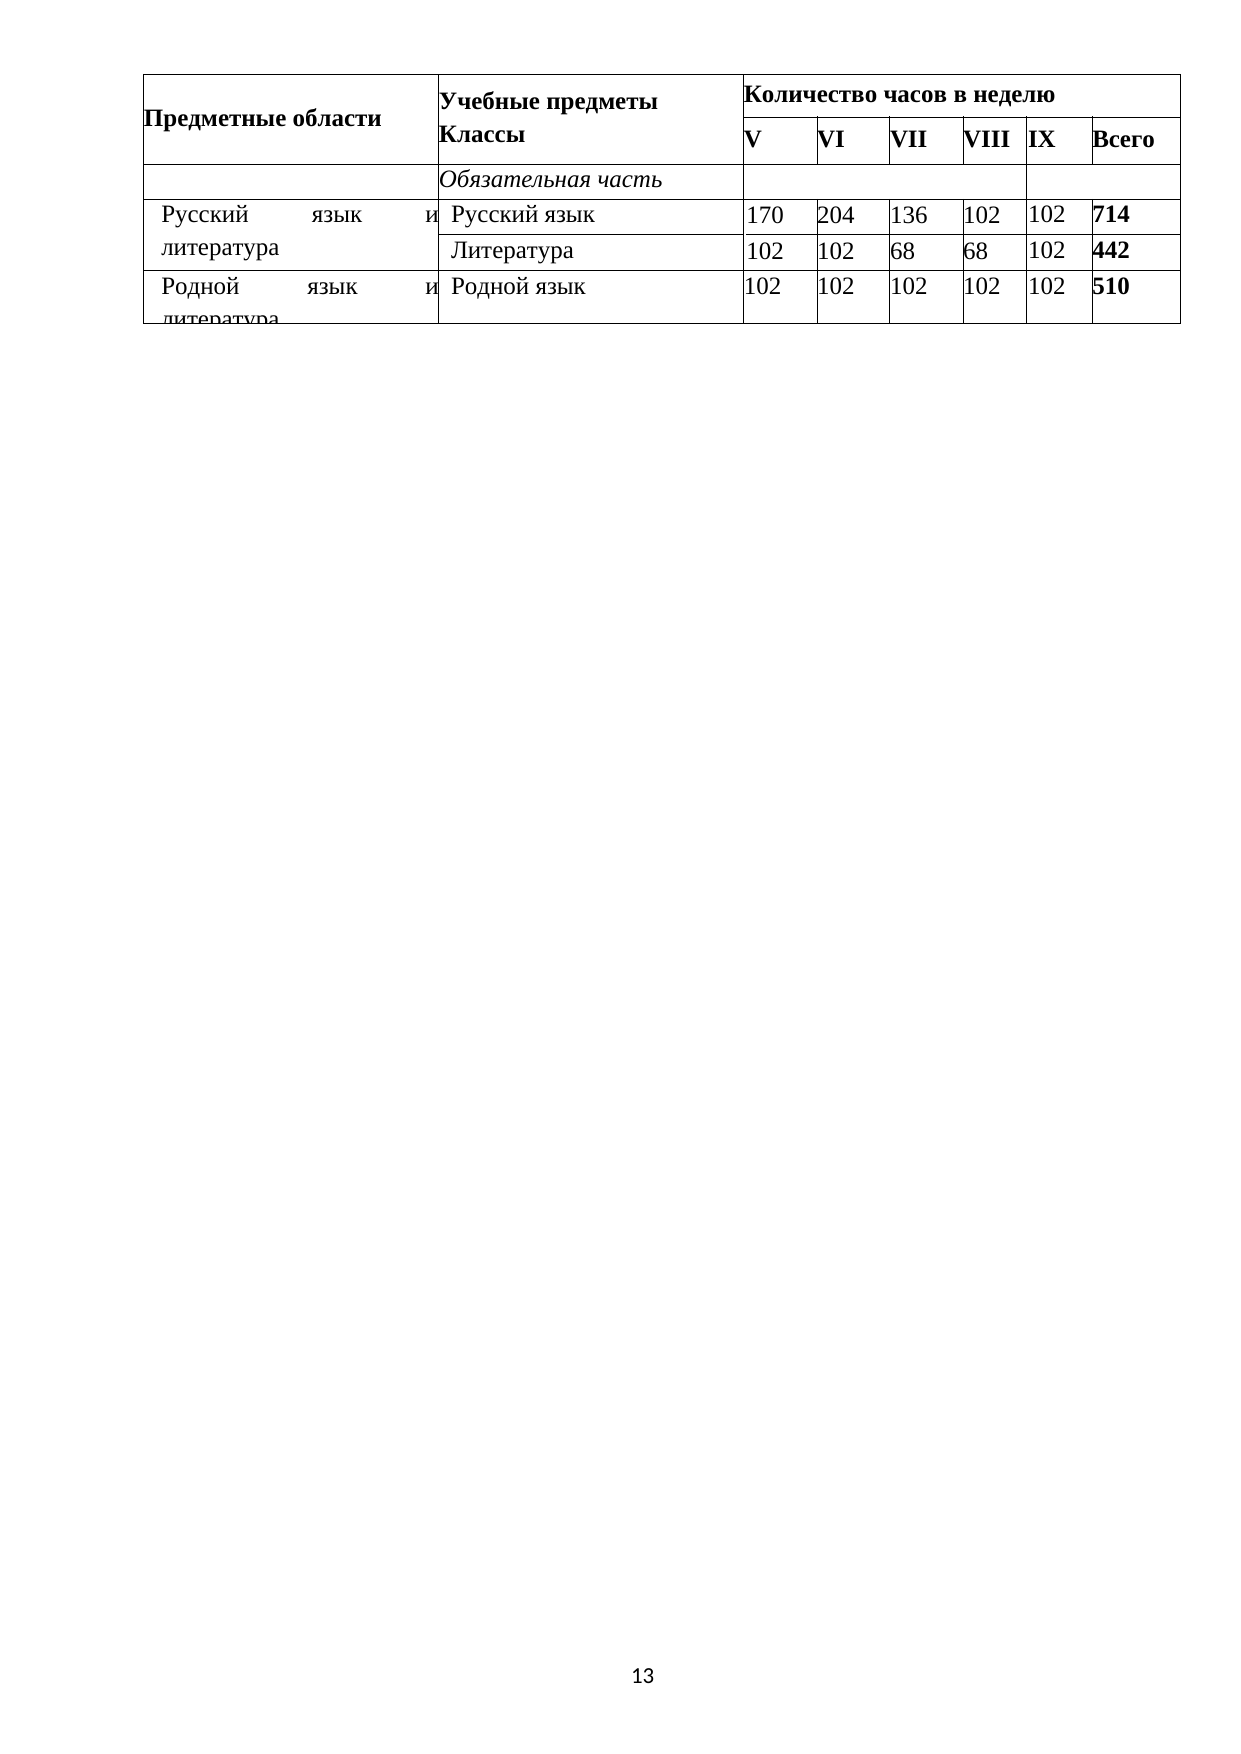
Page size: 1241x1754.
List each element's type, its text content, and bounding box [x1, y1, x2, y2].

table_cell [744, 165, 1026, 199]
table_cell V [744, 118, 817, 163]
table_cell [1027, 165, 1180, 199]
table_cell 68 [890, 235, 963, 270]
table_cell 68 [964, 235, 1026, 270]
table_cell 102 [1027, 200, 1092, 234]
table_cell 136 [890, 200, 963, 234]
table_cell Литература [439, 235, 743, 270]
table_cell 102 [744, 271, 817, 323]
table_cell Обязательная часть [439, 165, 743, 199]
table_cell 102 [818, 271, 889, 323]
table_cell 102 [964, 200, 1026, 234]
table_cell VII [890, 118, 963, 163]
table_cell 102 [746, 235, 817, 270]
table_cell 714 [1093, 200, 1180, 234]
table_cell 170 [746, 200, 817, 234]
table_cell Всего [1093, 118, 1180, 163]
table_cell 102 [1027, 235, 1092, 270]
table_cell 204 [818, 200, 889, 234]
table_cell VI [818, 118, 889, 163]
table_cell 102 [964, 271, 1026, 323]
table_cell Родной язык и литература [144, 271, 438, 323]
table_cell 102 [890, 271, 963, 323]
table_header Предметные области [144, 75, 438, 163]
table_cell 102 [1027, 271, 1092, 323]
table_cell Родной язык [439, 271, 743, 323]
table_header Количество часов в неделю [744, 75, 1180, 116]
table_cell 442 [1093, 235, 1180, 270]
table_header Учебные предметы Классы [439, 75, 743, 163]
table_cell 102 [818, 235, 889, 270]
table_cell Русский язык и литература [144, 200, 438, 270]
table_cell IX [1027, 118, 1092, 163]
table_cell [144, 165, 438, 199]
table_cell Русский язык [439, 200, 743, 234]
table_cell VIII [964, 118, 1026, 163]
table_cell 510 [1093, 271, 1180, 323]
